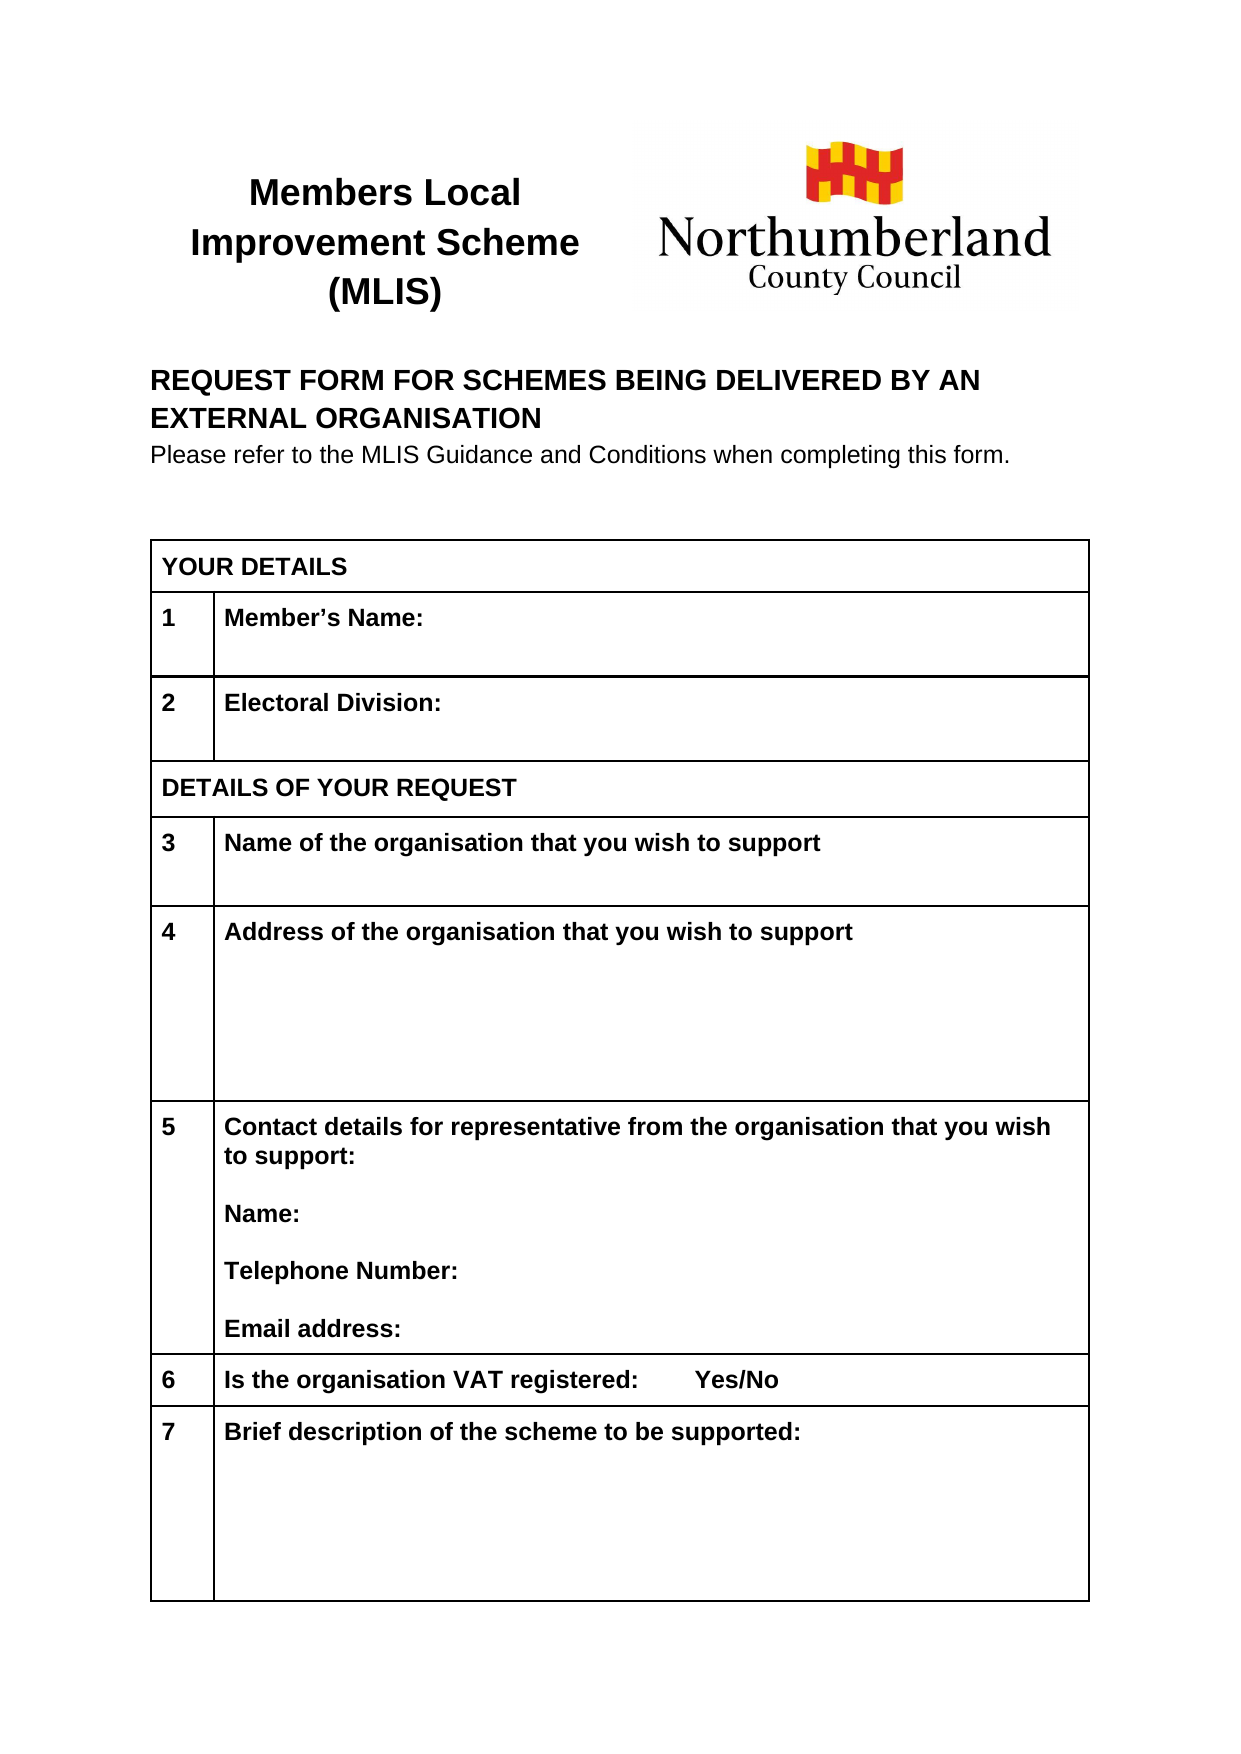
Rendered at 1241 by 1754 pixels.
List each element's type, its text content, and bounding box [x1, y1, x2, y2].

text Please refer to the MLIS Guidance and Conditions when completing this form. [150, 440, 1090, 469]
table_cell 3 [152, 818, 213, 904]
table_cell Name of the organisation that you wish to support [215, 818, 1088, 904]
table_cell 5 [152, 1102, 213, 1353]
table_cell 7 [152, 1407, 213, 1600]
picture [631, 120, 1079, 311]
table_cell Contact details for representative from the organisation that you wish to support: Name: Telephone Number: Email address: [215, 1102, 1088, 1353]
table_cell Is the organisation VAT registered: Yes/No [215, 1355, 1088, 1404]
table_cell DETAILS OF YOUR REQUEST [152, 762, 1088, 816]
table_cell 2 [152, 678, 213, 760]
table_header YOUR DETAILS [152, 541, 1088, 591]
table_cell Member’s Name: [215, 593, 1088, 675]
table_cell 6 [152, 1355, 213, 1404]
table_cell 1 [152, 593, 213, 675]
table_cell Address of the organisation that you wish to support [215, 907, 1088, 1100]
table_cell Electoral Division: [215, 678, 1088, 760]
text REQUEST FORM FOR SCHEMES BEING DELIVERED BY AN EXTERNAL ORGANISATION [150, 363, 1090, 435]
table_cell 4 [152, 907, 213, 1100]
